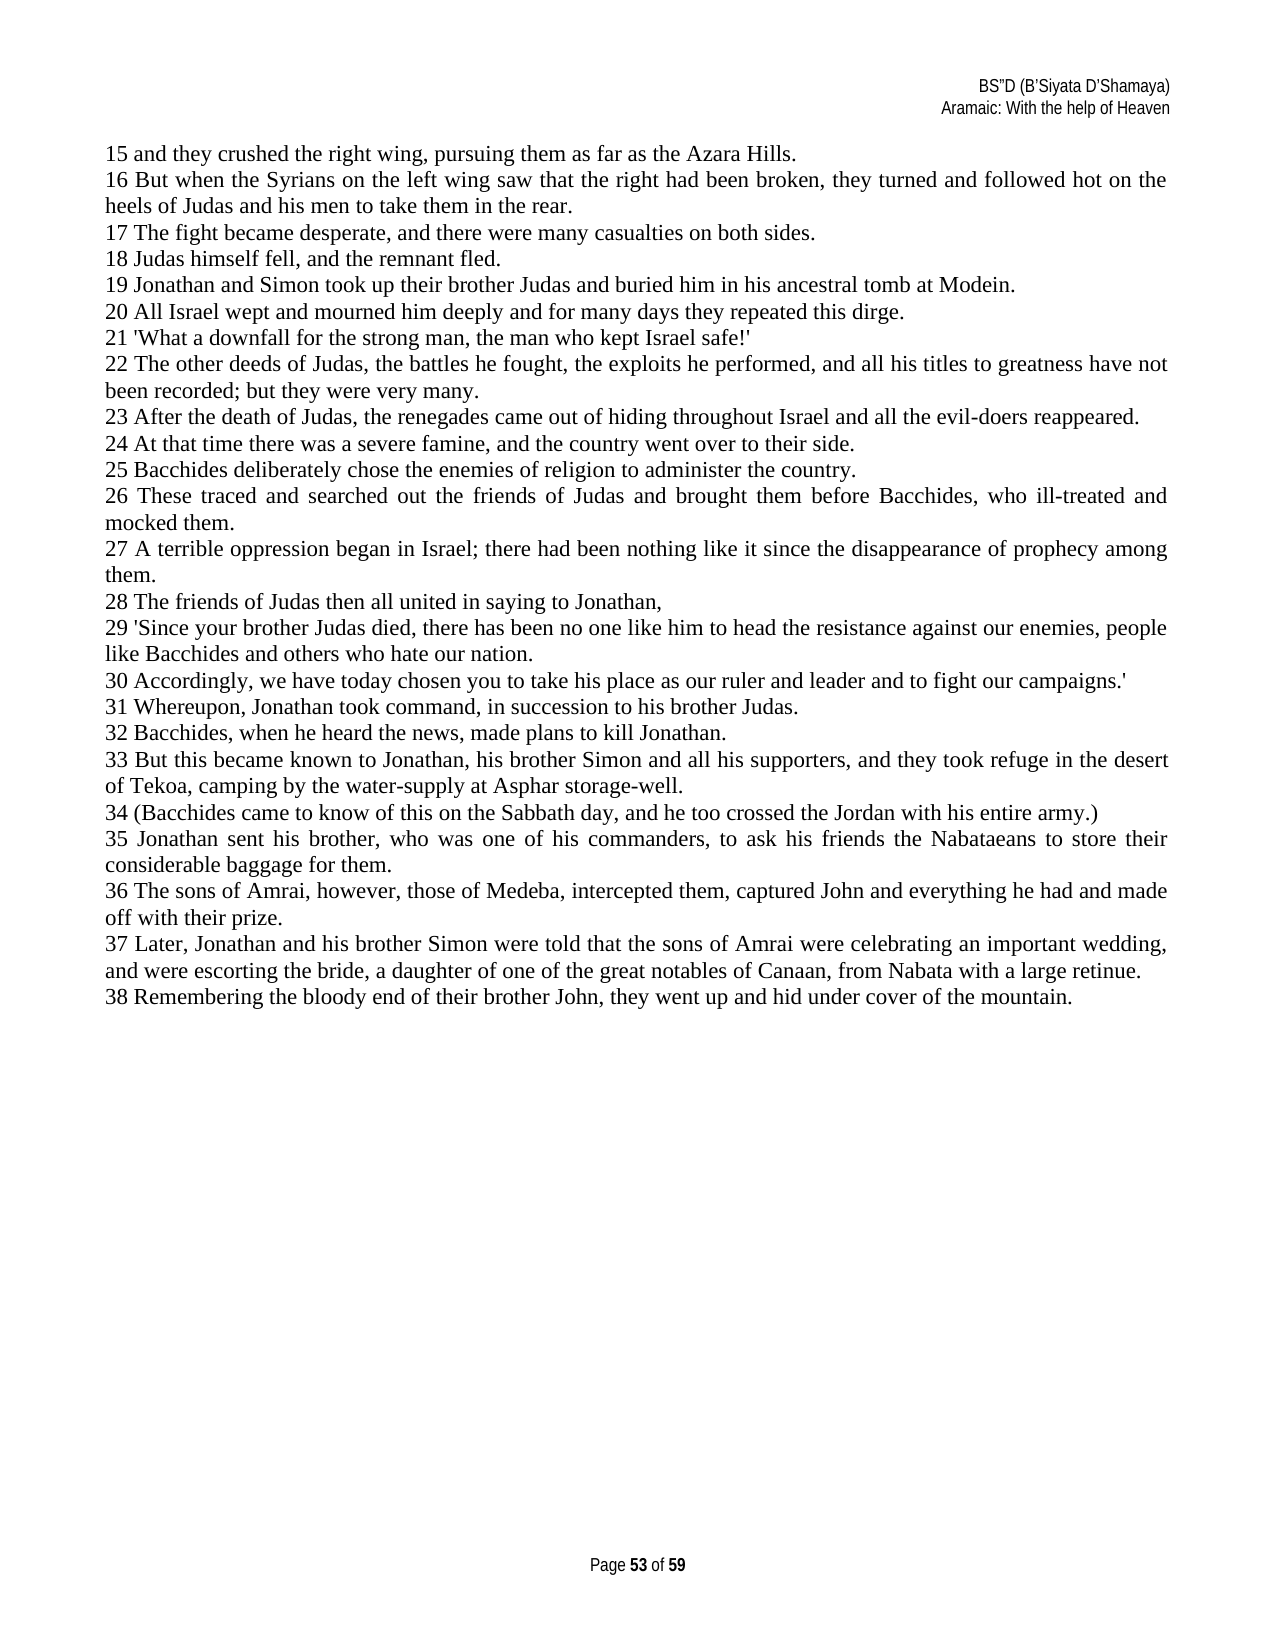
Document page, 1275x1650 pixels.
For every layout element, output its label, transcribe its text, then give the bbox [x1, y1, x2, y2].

text 20 All Israel wept and mourned him deeply and for many days they repeated this dirge. [105, 298, 1170, 324]
text 25 Bacchides deliberately chose the enemies of religion to administer the country. [105, 456, 1170, 482]
text 15 and they crushed the right wing, pursuing them as far as the Azara Hills. [105, 140, 1170, 166]
text 37 Later, Jonathan and his brother Simon were told that the sons of Amrai were celebrating an important wedding, and were escorting the bride, a daughter of one of the great notables of Canaan, from Nabata with a large retinue. [105, 930, 1170, 983]
text 23 After the death of Judas, the renegades came out of hiding throughout Israel and all the evil-doers reappeared. [105, 403, 1170, 429]
text 33 But this became known to Jonathan, his brother Simon and all his supporters, and they took refuge in the desert of Tekoa, camping by the water-supply at Asphar storage-well. [105, 746, 1170, 798]
text 24 At that time there was a severe famine, and the country went over to their side. [105, 429, 1170, 456]
text 16 But when the Syrians on the left wing saw that the right had been broken, they turned and followed hot on the heels of Judas and his men to take them in the rear. [105, 166, 1170, 219]
text 38 Remembering the bloody end of their brother John, they went up and hid under cover of the mountain. [105, 983, 1170, 1009]
text 36 The sons of Amrai, however, those of Medeba, intercepted them, captured John and everything he had and made off with their prize. [105, 878, 1170, 930]
text 27 A terrible oppression began in Israel; there had been nothing like it since the disappearance of prophecy among them. [105, 535, 1170, 588]
text 35 Jonathan sent his brother, who was one of his commanders, to ask his friends the Nabataeans to store their considerable baggage for them. [105, 825, 1170, 878]
text 19 Jonathan and Simon took up their brother Judas and buried him in his ancestral tomb at Modein. [105, 271, 1170, 298]
text 34 (Bacchides came to know of this on the Sabbath day, and he too crossed the Jordan with his entire army.) [105, 798, 1170, 825]
text 29 'Since your brother Judas died, there has been no one like him to head the resistance against our enemies, people like Bacchides and others who hate our nation. [105, 614, 1170, 667]
text 31 Whereupon, Jonathan took command, in succession to his brother Judas. [105, 693, 1170, 719]
text 32 Bacchides, when he heard the news, made plans to kill Jonathan. [105, 719, 1170, 746]
text 26 These traced and searched out the friends of Judas and brought them before Bacchides, who ill-treated and mocked them. [105, 482, 1170, 535]
text 28 The friends of Judas then all united in saying to Jonathan, [105, 588, 1170, 614]
text 17 The fight became desperate, and there were many casualties on both sides. [105, 219, 1170, 245]
text 22 The other deeds of Judas, the battles he fought, the exploits he performed, and all his titles to greatness have not been recorded; but they were very many. [105, 351, 1170, 403]
text 30 Accordingly, we have today chosen you to take his place as our ruler and leader and to fight our campaigns.' [105, 667, 1170, 693]
text 21 'What a downfall for the strong man, the man who kept Israel safe!' [105, 324, 1170, 351]
text 18 Judas himself fell, and the remnant fled. [105, 245, 1170, 271]
